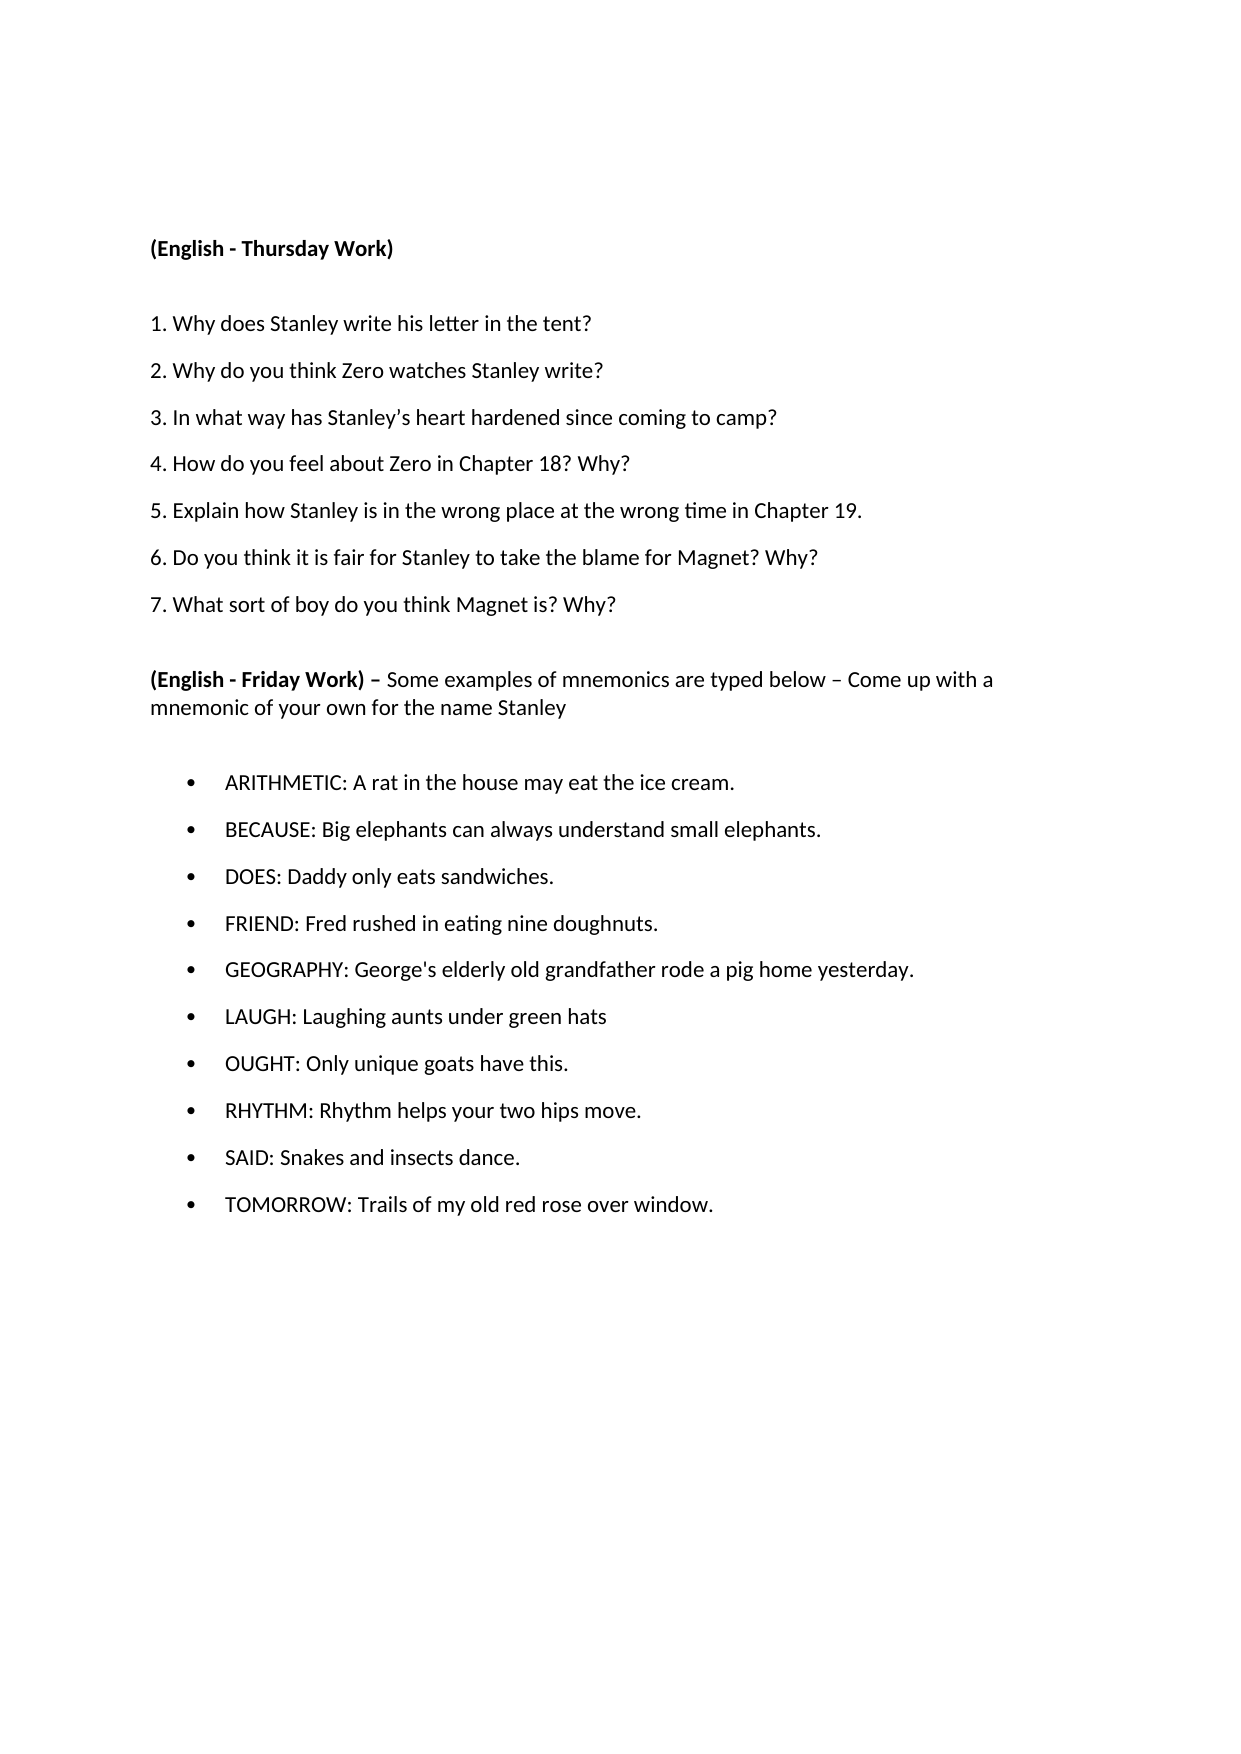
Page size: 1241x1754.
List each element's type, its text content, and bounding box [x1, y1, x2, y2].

text 6. Do you think it is fair for Stanley to take the blame for Magnet? Why? [150, 543, 1090, 571]
text (English - Friday Work) – Some examples of mnemonics are typed below – Come up with a mnemonic of your own for the name Stanley [150, 665, 1090, 721]
list OUGHT: Only unique goats have this. [187, 1049, 1090, 1077]
list ARITHMETIC: A rat in the house may eat the ice cream. [187, 768, 1090, 796]
text 1. Why does Stanley write his letter in the tent? [150, 309, 1090, 337]
list LAUGH: Laughing aunts under green hats [187, 1002, 1090, 1030]
list FRIEND: Fred rushed in eating nine doughnuts. [187, 909, 1090, 937]
list TOMORROW: Trails of my old red rose over window. [187, 1190, 1090, 1218]
list GEOGRAPHY: George's elderly old grandfather rode a pig home yesterday. [187, 956, 1090, 983]
list DOES: Daddy only eats sandwiches. [187, 862, 1090, 890]
text 7. What sort of boy do you think Magnet is? Why? [150, 590, 1090, 618]
text 4. How do you feel about Zero in Chapter 18? Why? [150, 449, 1090, 478]
text 2. Why do you think Zero watches Stanley write? [150, 356, 1090, 384]
list BECAUSE: Big elephants can always understand small elephants. [187, 815, 1090, 843]
text 5. Explain how Stanley is in the wrong place at the wrong time in Chapter 19. [150, 496, 1090, 524]
list SAID: Snakes and insects dance. [187, 1143, 1090, 1171]
text (English - Thursday Work) [150, 234, 1090, 262]
text 3. In what way has Stanley’s heart hardened since coming to camp? [150, 403, 1090, 431]
list RHYTHM: Rhythm helps your two hips move. [187, 1096, 1090, 1124]
